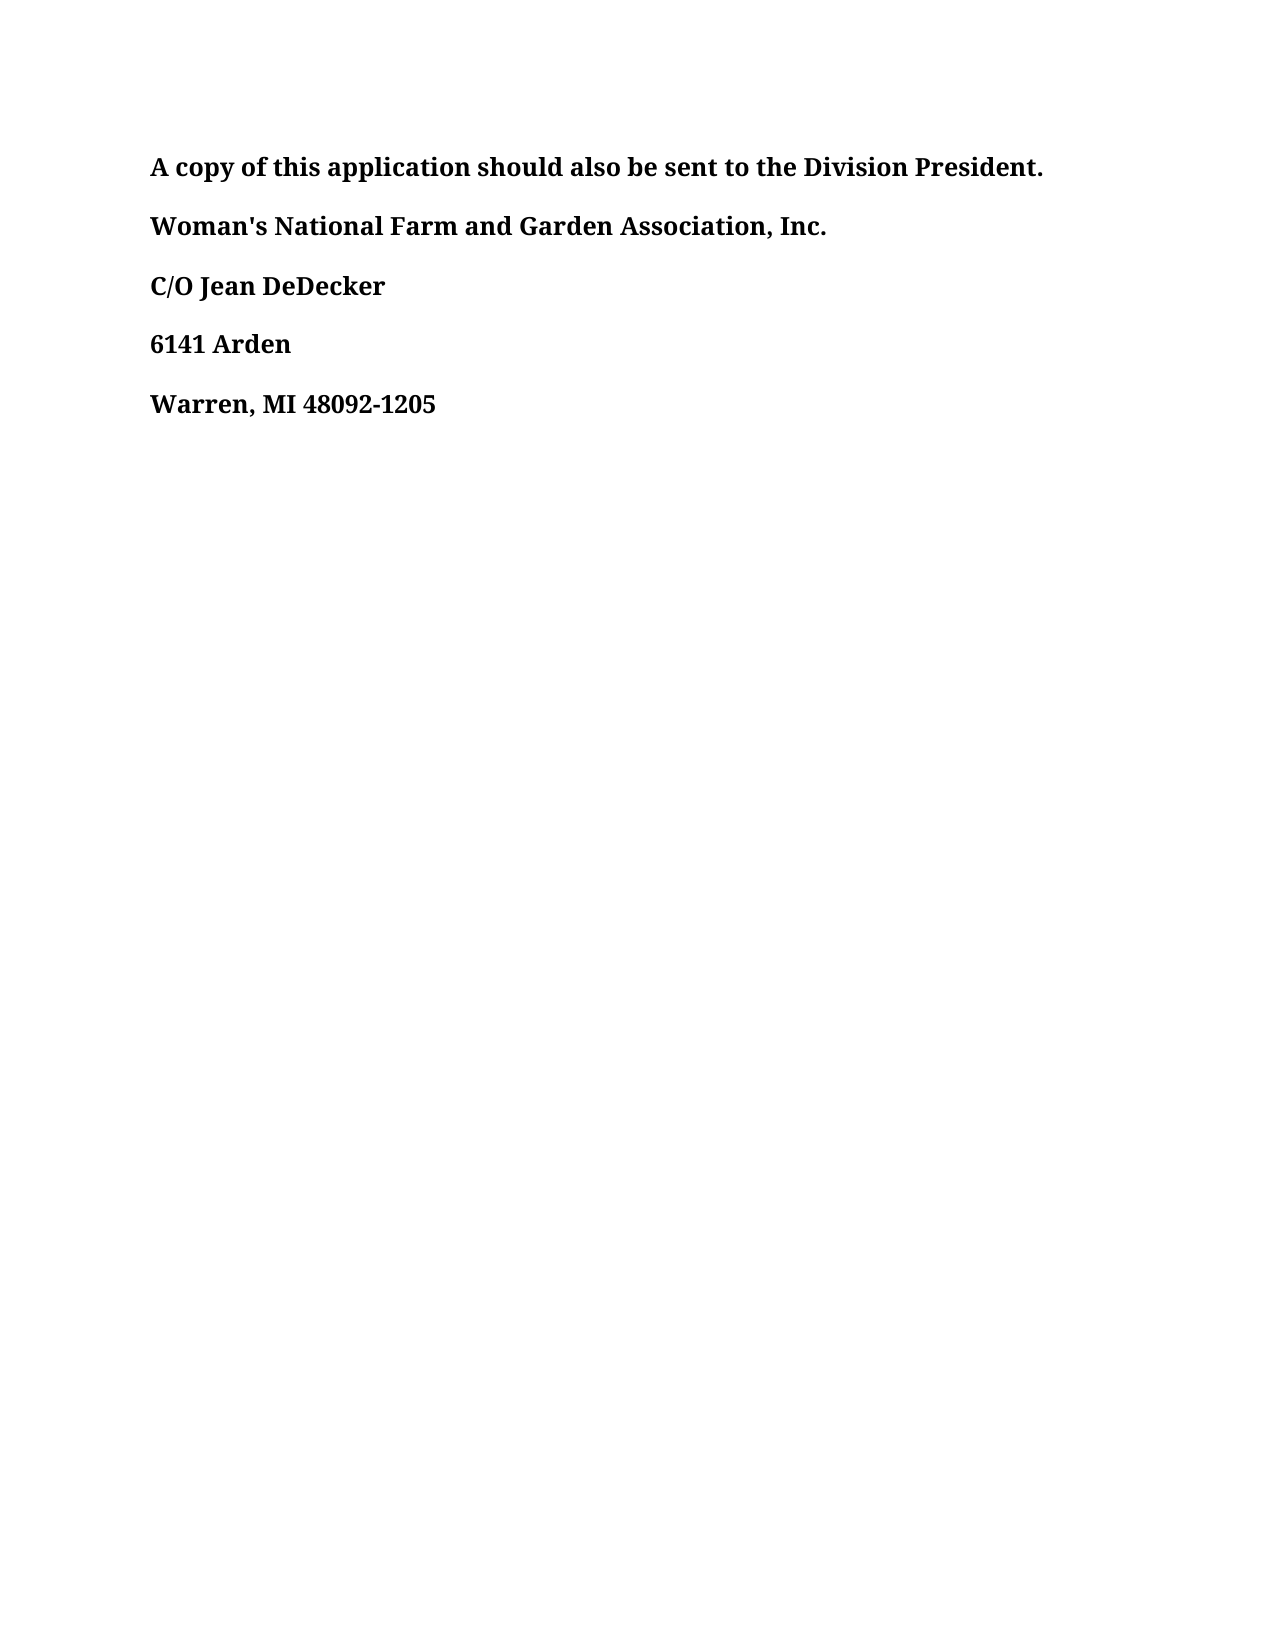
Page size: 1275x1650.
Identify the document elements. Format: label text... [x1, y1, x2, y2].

text 6141 Arden [150, 327, 1125, 361]
text A copy of this application should also be sent to the Division President. [150, 150, 1125, 184]
text C/O Jean DeDecker [150, 268, 1125, 302]
text Warren, MI 48092-1205 [150, 386, 1125, 420]
text Woman's National Farm and Garden Association, Inc. [150, 209, 1125, 243]
